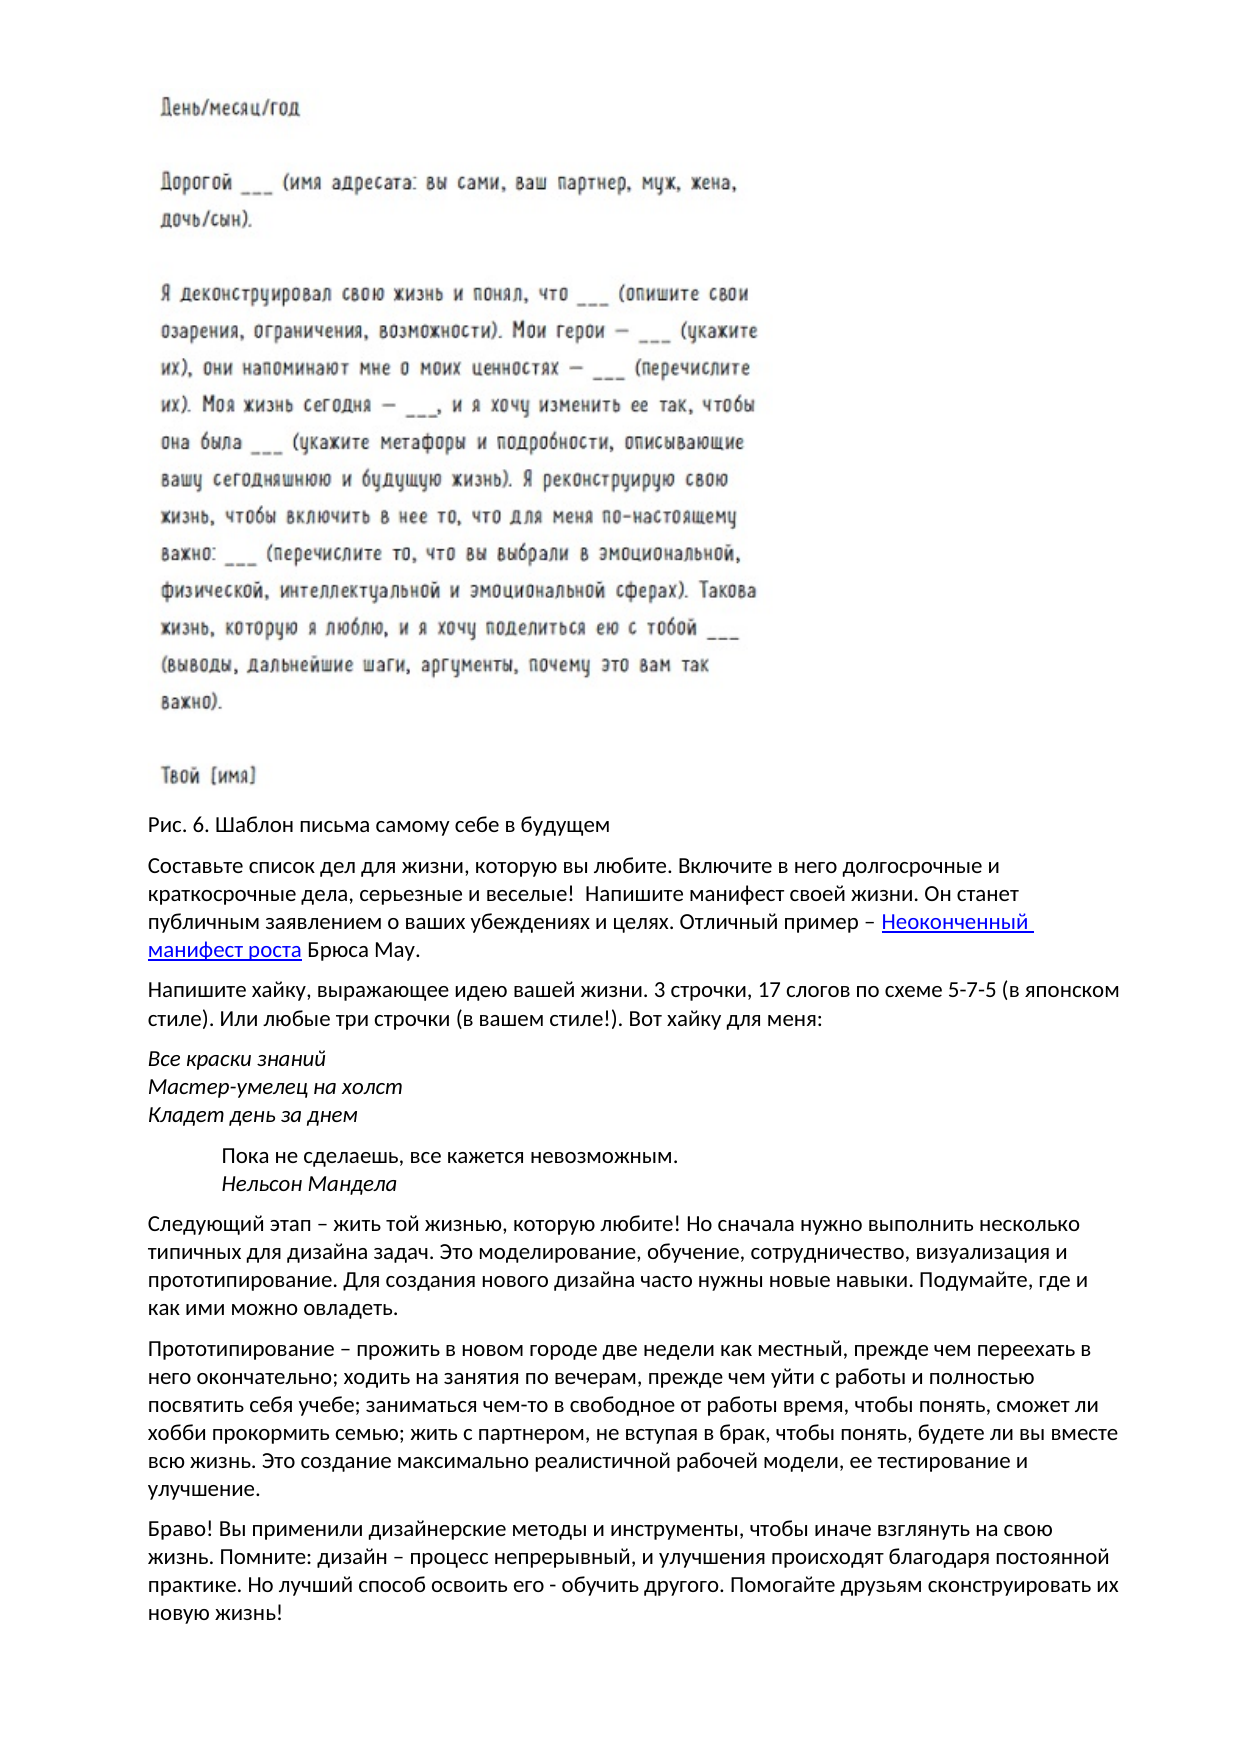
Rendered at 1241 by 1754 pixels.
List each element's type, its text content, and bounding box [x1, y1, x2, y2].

text Браво! Вы применили дизайнерские методы и инструменты, чтобы иначе взглянуть на свою жизнь. Помните: дизайн – процесс непрерывный, и улучшения происходят благодаря постоянной практике. Но лучший способ освоить его - обучить другого. Помогайте друзьям сконструировать их новую жизнь! [148, 1514, 1122, 1627]
picture [147, 88, 773, 798]
text Прототипирование – прожить в новом городе две недели как местный, прежде чем переехать в него окончательно; ходить на занятия по вечерам, прежде чем уйти с работы и полностью посвятить себя учебе; заниматься чем-то в свободное от работы время, чтобы понять, сможет ли хобби прокормить семью; жить с партнером, не вступая в брак, чтобы понять, будете ли вы вместе всю жизнь. Это создание максимально реалистичной рабочей модели, ее тестирование и улучшение. [148, 1334, 1122, 1502]
text Рис. 6. Шаблон письма самому себе в будущем [148, 811, 1122, 838]
text Составьте список дел для жизни, которую вы любите. Включите в него долгосрочные и краткосрочные дела, серьезные и веселые! Напишите манифест своей жизни. Он станет публичным заявлением о ваших убеждениях и целях. Отличный пример – Неоконченный манифест роста Брюса Мау. [148, 851, 1122, 963]
text Пока не сделаешь, все кажется невозможным. Нельсон Мандела [221, 1141, 1122, 1197]
text Напишите хайку, выражающее идею вашей жизни. 3 строчки, 17 слогов по схеме 5-7-5 (в японском стиле). Или любые три строчки (в вашем стиле!). Вот хайку для меня: [148, 976, 1122, 1032]
text Следующий этап – жить той жизнью, которую любите! Но сначала нужно выполнить несколько типичных для дизайна задач. Это моделирование, обучение, сотрудничество, визуализация и прототипирование. Для создания нового дизайна часто нужны новые навыки. Подумайте, где и как ими можно овладеть. [148, 1209, 1122, 1321]
text Все краски знаний Мастер-умелец на холст Кладет день за днем [148, 1044, 1122, 1128]
